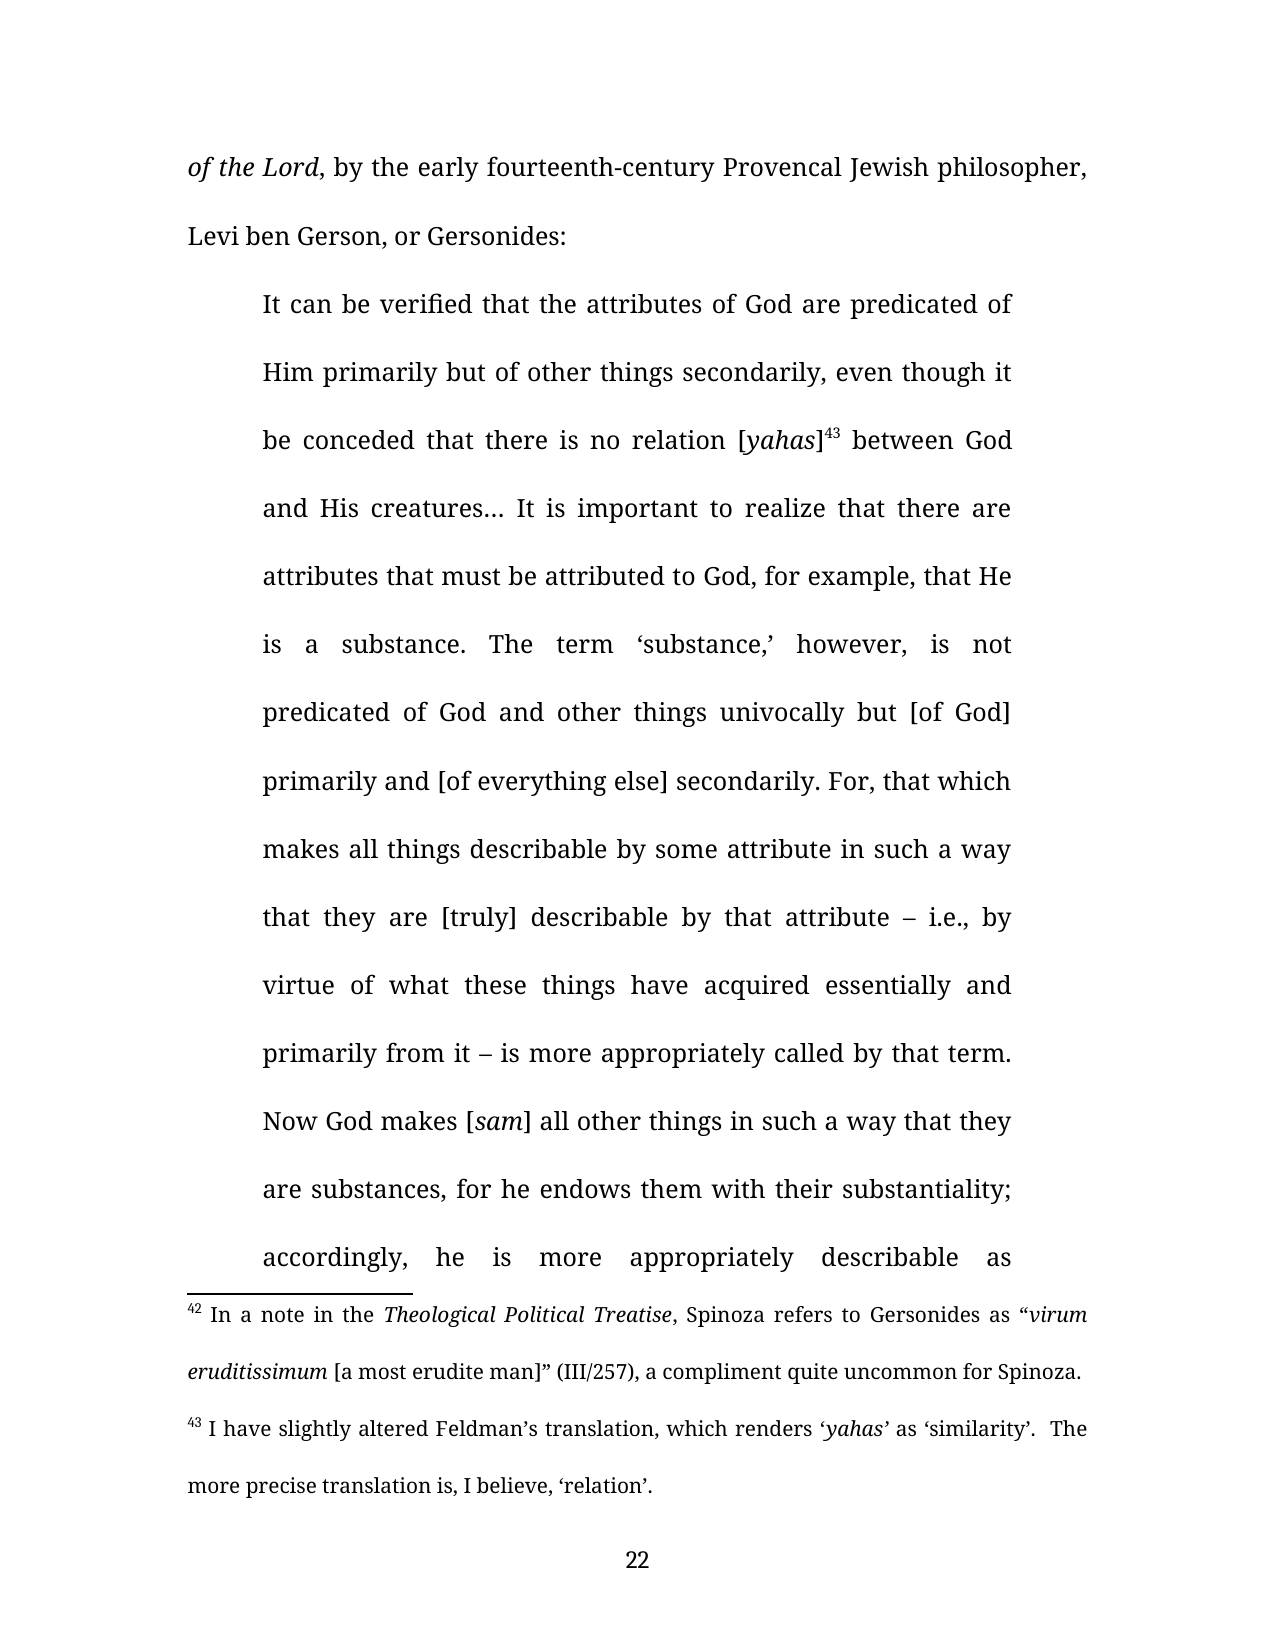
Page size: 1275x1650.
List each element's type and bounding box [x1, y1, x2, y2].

text [262, 286, 1012, 1274]
text [187, 150, 1087, 252]
